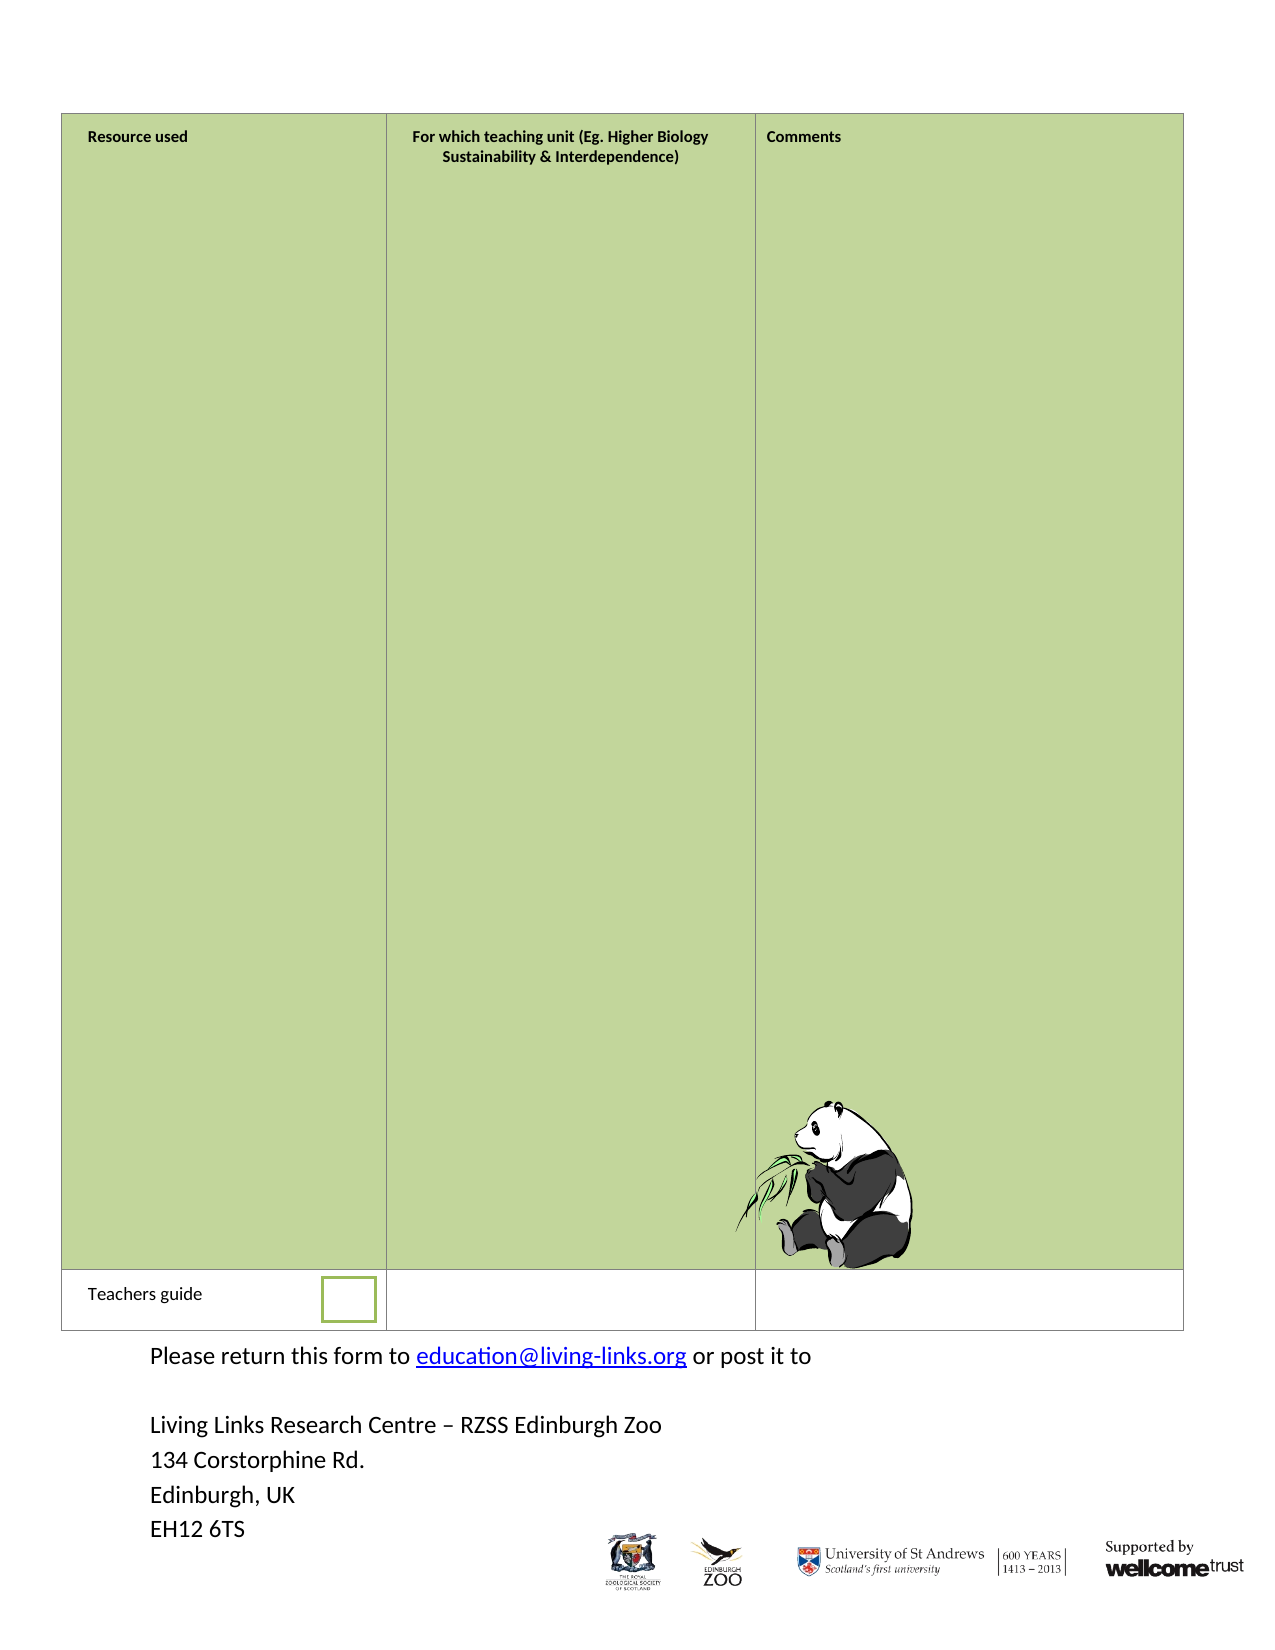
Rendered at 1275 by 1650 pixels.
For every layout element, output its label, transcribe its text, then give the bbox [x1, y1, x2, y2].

table_cell Teachers guide [62, 1270, 386, 1330]
table_cell Resource used [62, 114, 386, 1269]
picture [584, 1513, 1258, 1596]
table_cell [756, 1270, 1183, 1330]
table_cell For which teaching unit (Eg. Higher Biology Sustainability & Interdependence) [387, 114, 755, 1269]
table_cell Comments [756, 114, 1183, 1269]
table_cell [387, 1270, 755, 1330]
